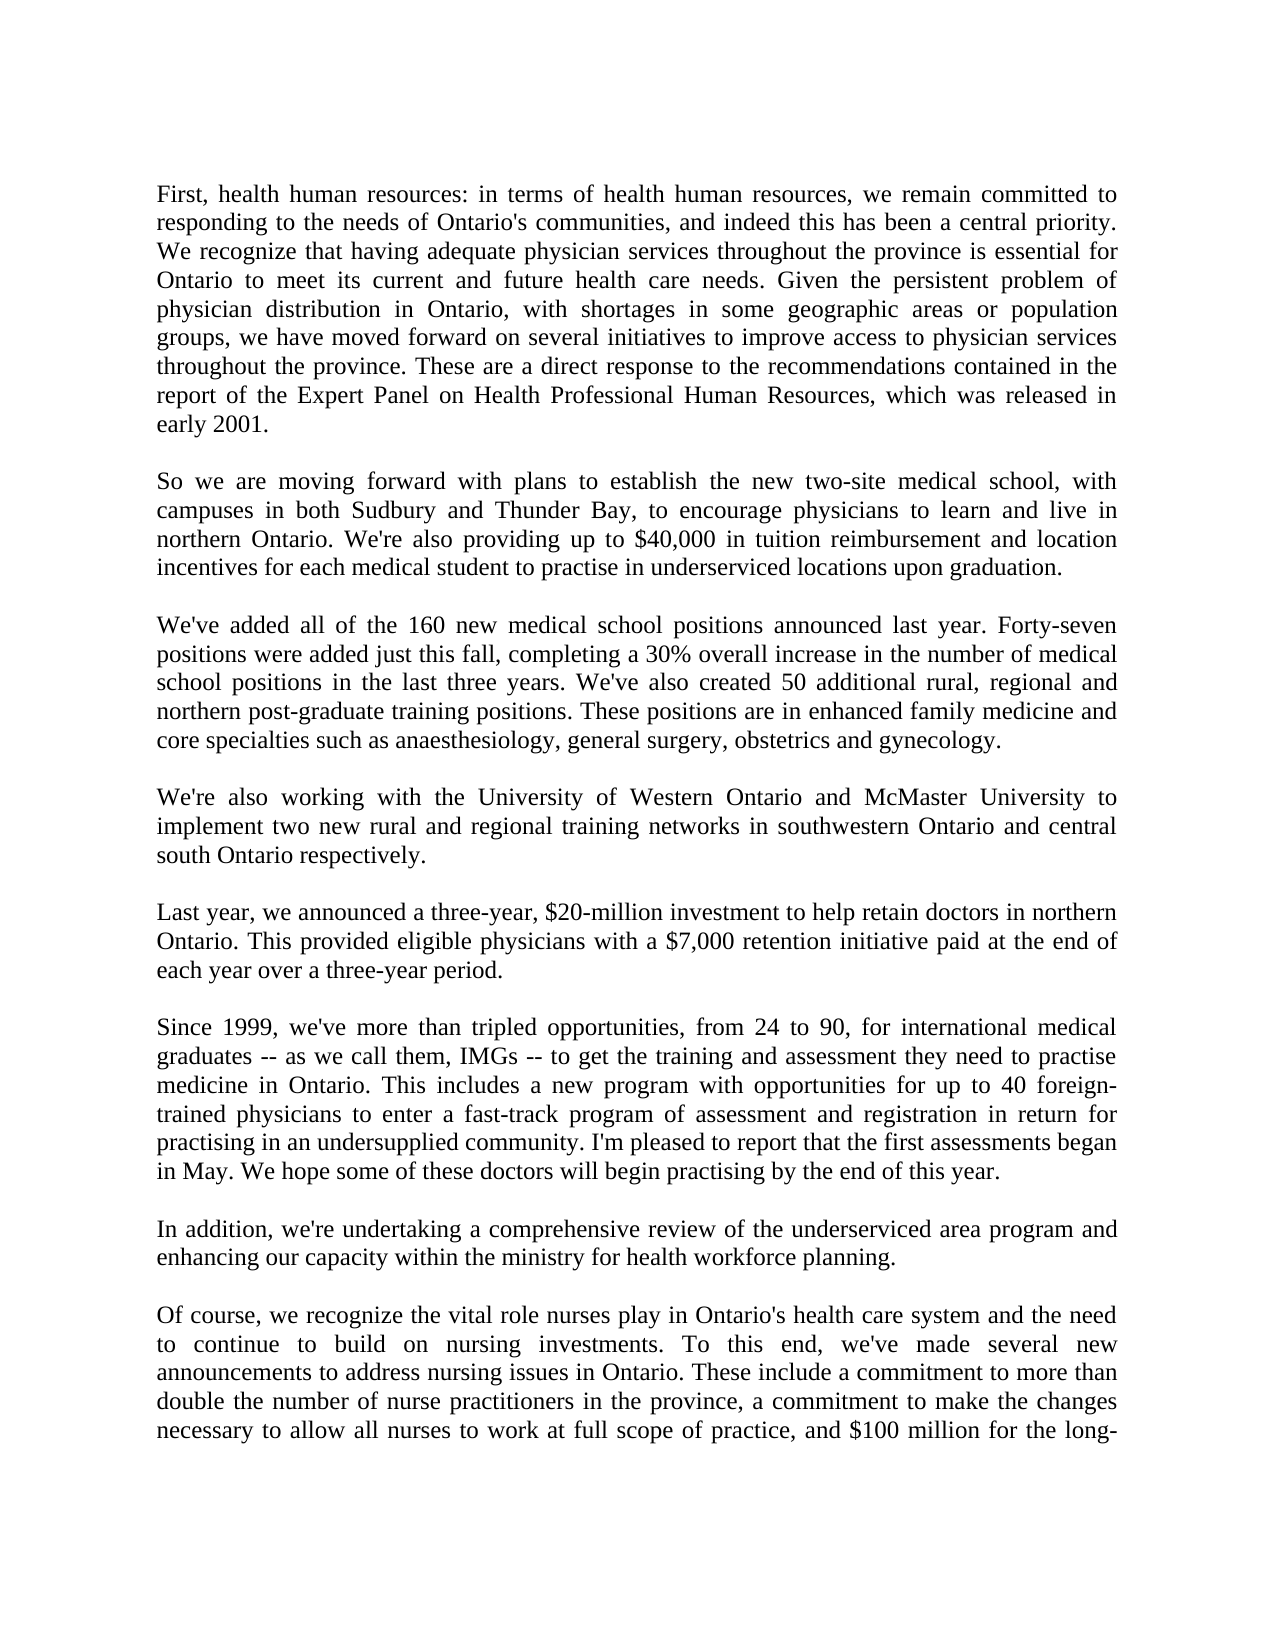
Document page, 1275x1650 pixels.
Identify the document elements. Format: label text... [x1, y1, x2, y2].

text First, health human resources: in terms of health human resources, we remain committed to responding to the needs of Ontario's communities, and indeed this has been a central priority. We recognize that having adequate physician services throughout the province is essential for Ontario to meet its current and future health care needs. Given the persistent problem of physician distribution in Ontario, with shortages in some geographic areas or population groups, we have moved forward on several initiatives to improve access to physician services throughout the province. These are a direct response to the recommendations contained in the report of the Expert Panel on Health Professional Human Resources, which was released in early 2001. [156, 179, 1118, 437]
text Last year, we announced a three-year, $20-million investment to help retain doctors in northern Ontario. This provided eligible physicians with a $7,000 retention initiative paid at the end of each year over a three-year period. [156, 897, 1118, 984]
text We're also working with the University of Western Ontario and McMaster University to implement two new rural and regional training networks in southwestern Ontario and central south Ontario respectively. [156, 782, 1118, 869]
text So we are moving forward with plans to establish the new two-site medical school, with campuses in both Sudbury and Thunder Bay, to encourage physicians to learn and live in northern Ontario. We're also providing up to $40,000 in tuition reimbursement and location incentives for each medical student to practise in underserviced locations upon graduation. [156, 466, 1118, 581]
text Since 1999, we've more than tripled opportunities, from 24 to 90, for international medical graduates -- as we call them, IMGs -- to get the training and assessment they need to practise medicine in Ontario. This includes a new program with opportunities for up to 40 foreign-trained physicians to enter a fast-track program of assessment and registration in return for practising in an undersupplied community. I'm pleased to report that the first assessments began in May. We hope some of these doctors will begin practising by the end of this year. [156, 1012, 1118, 1185]
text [156, 1300, 1118, 1444]
text In addition, we're undertaking a comprehensive review of the underserviced area program and enhancing our capacity within the ministry for health workforce planning. [156, 1214, 1118, 1271]
text We've added all of the 160 new medical school positions announced last year. Forty-seven positions were added just this fall, completing a 30% overall increase in the number of medical school positions in the last three years. We've also created 50 additional rural, regional and northern post-graduate training positions. These positions are in enhanced family medicine and core specialties such as anaesthesiology, general surgery, obstetrics and gynecology. [156, 610, 1118, 754]
